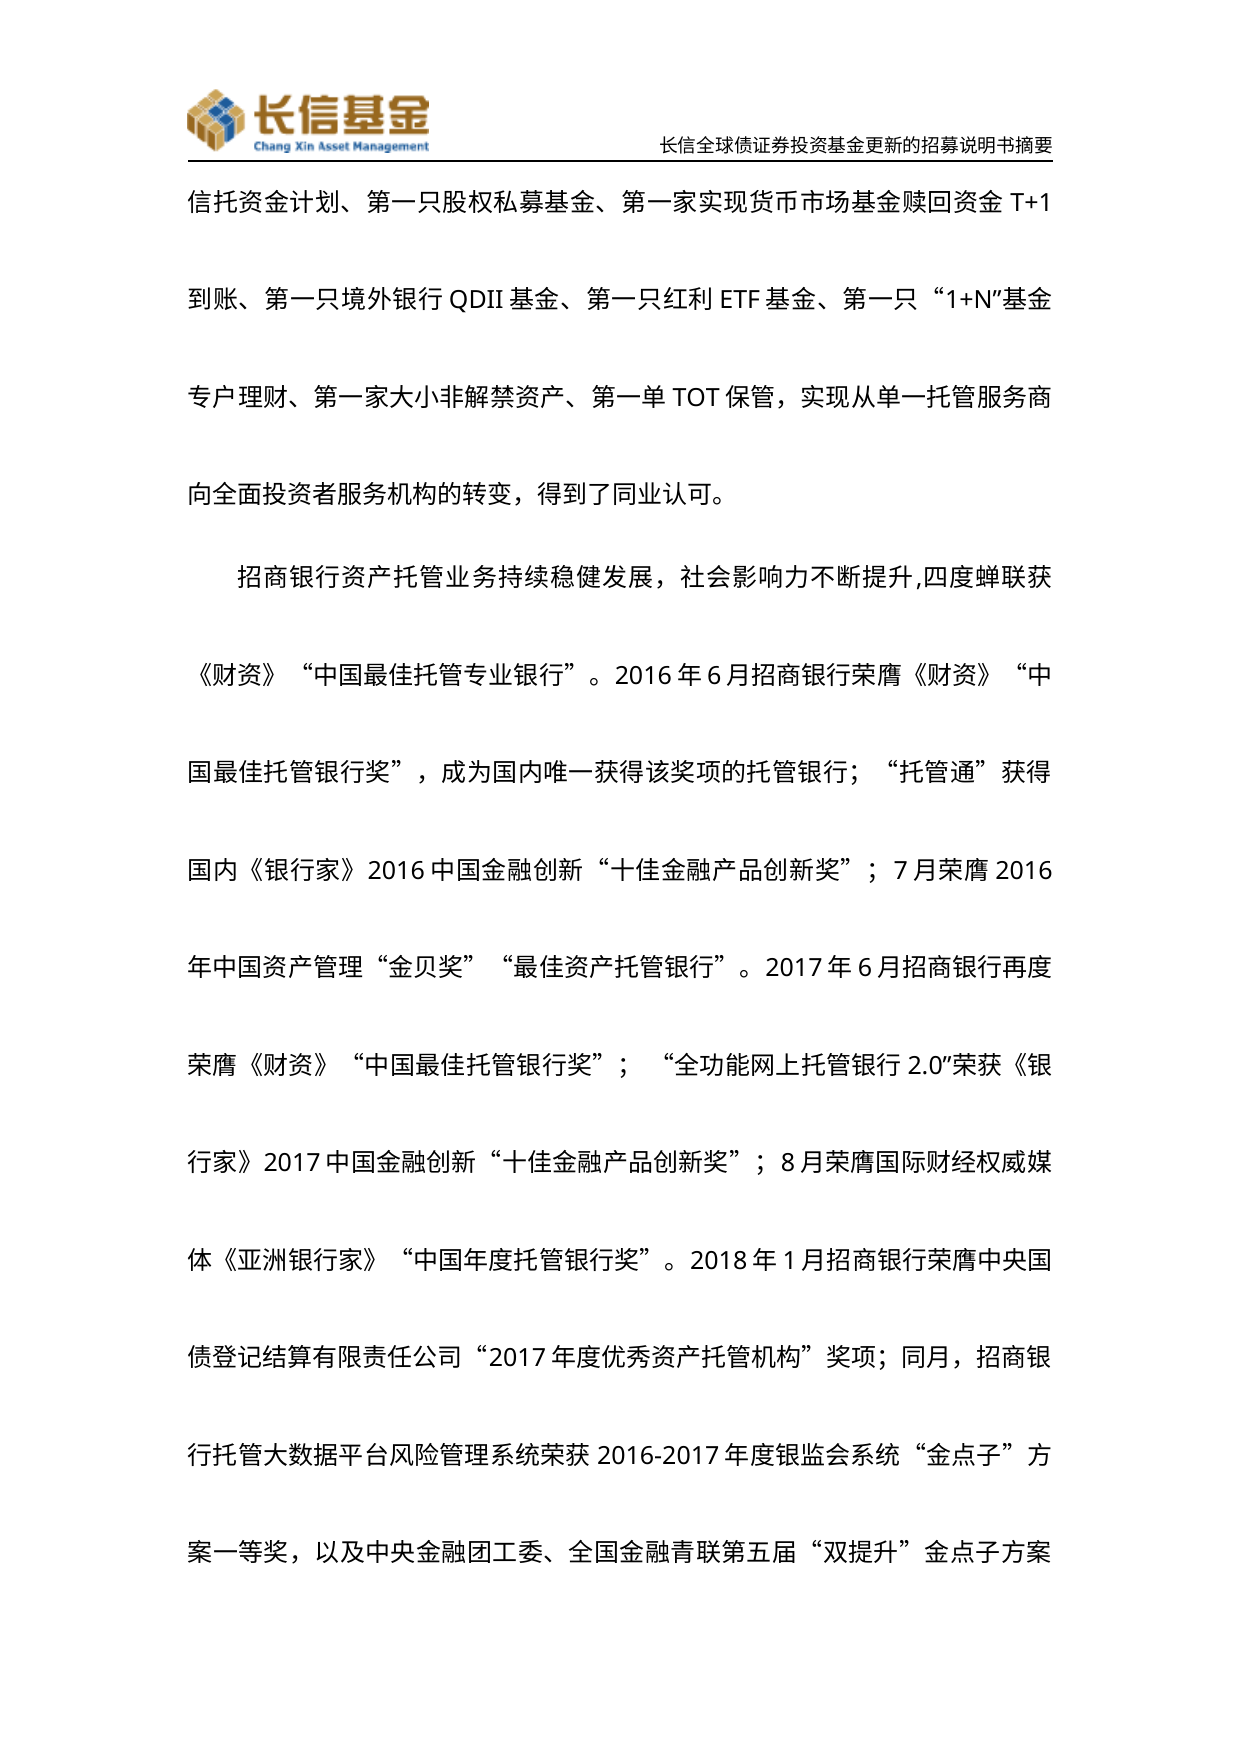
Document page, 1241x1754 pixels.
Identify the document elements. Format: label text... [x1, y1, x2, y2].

picture [187, 88, 429, 153]
